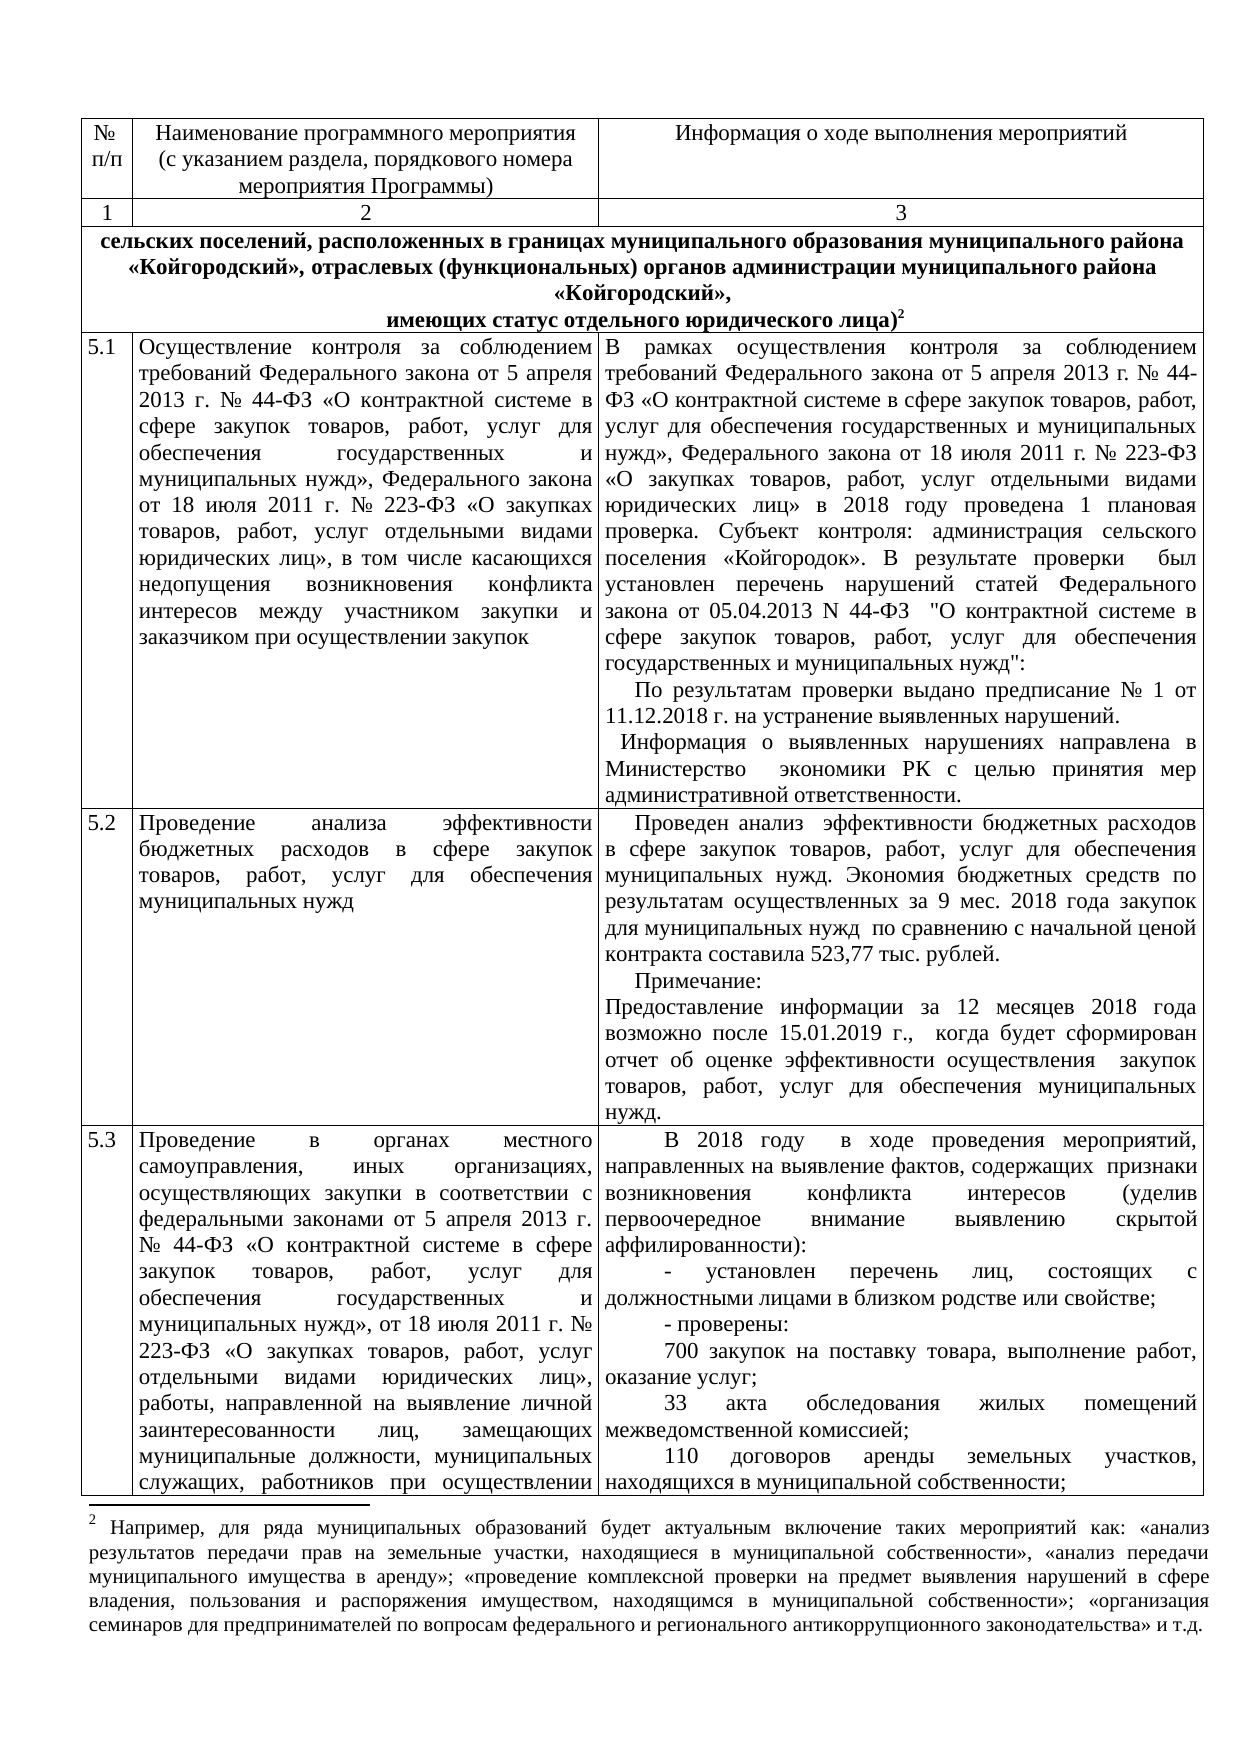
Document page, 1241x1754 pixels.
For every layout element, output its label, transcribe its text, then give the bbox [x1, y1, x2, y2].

table_cell В рамках осуществления контроля за соблюдением требований Федерального закона от 5 апреля 2013 г. № 44-ФЗ «О контрактной системе в сфере закупок товаров, работ, услуг для обеспечения государственных и муниципальных нужд», Федерального закона от 18 июля 2011 г. № 223-ФЗ «О закупках товаров, работ, услуг отдельными видами юридических лиц» в 2018 году проведена 1 плановая проверка. Субъект контроля: администрация сельского поселения «Койгородок». В результате проверки был установлен перечень нарушений статей Федерального закона от 05.04.2013 N 44-ФЗ "О контрактной системе в сфере закупок товаров, работ, услуг для обеспечения государственных и муниципальных нужд": По результатам проверки выдано предписание № 1 от 11.12.2018 г. на устранение выявленных нарушений. Информация о выявленных нарушениях направлена в Министерство экономики РК с целью принятия мер административной ответственности. [599, 333, 1203, 807]
table_cell 3 [599, 199, 1203, 226]
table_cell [599, 1126, 1203, 1495]
table_cell 5.2 [82, 809, 132, 1125]
table_header № п/п [82, 119, 132, 198]
table_header Информация о ходе выполнения мероприятий [599, 119, 1203, 198]
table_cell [82, 227, 1203, 332]
table_cell 1 [82, 199, 132, 226]
table_cell 5.3 [82, 1126, 132, 1495]
table_cell Проведен анализ эффективности бюджетных расходов в сфере закупок товаров, работ, услуг для обеспечения муниципальных нужд. Экономия бюджетных средств по результатам осуществленных за 9 мес. 2018 года закупок для муниципальных нужд по сравнению с начальной ценой контракта составила 523,77 тыс. рублей. Примечание: Предоставление информации за 12 месяцев 2018 года возможно после 15.01.2019 г., когда будет сформирован отчет об оценке эффективности осуществления закупок товаров, работ, услуг для обеспечения муниципальных нужд. [599, 809, 1203, 1125]
table_cell Осуществление контроля за соблюдением требований Федерального закона от 5 апреля 2013 г. № 44-ФЗ «О контрактной системе в сфере закупок товаров, работ, услуг для обеспечения государственных и муниципальных нужд», Федерального закона от 18 июля 2011 г. № 223-ФЗ «О закупках товаров, работ, услуг отдельными видами юридических лиц», в том числе касающихся недопущения возникновения конфликта интересов между участником закупки и заказчиком при осуществлении закупок [133, 333, 598, 807]
table_cell 2 [133, 199, 598, 226]
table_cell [133, 1126, 598, 1495]
table_header Наименование программного мероприятия (с указанием раздела, порядкового номера мероприятия Программы) [133, 119, 598, 198]
table_cell Проведение анализа эффективности бюджетных расходов в сфере закупок товаров, работ, услуг для обеспечения муниципальных нужд [133, 809, 598, 1125]
table_cell 5.1 [82, 333, 132, 807]
